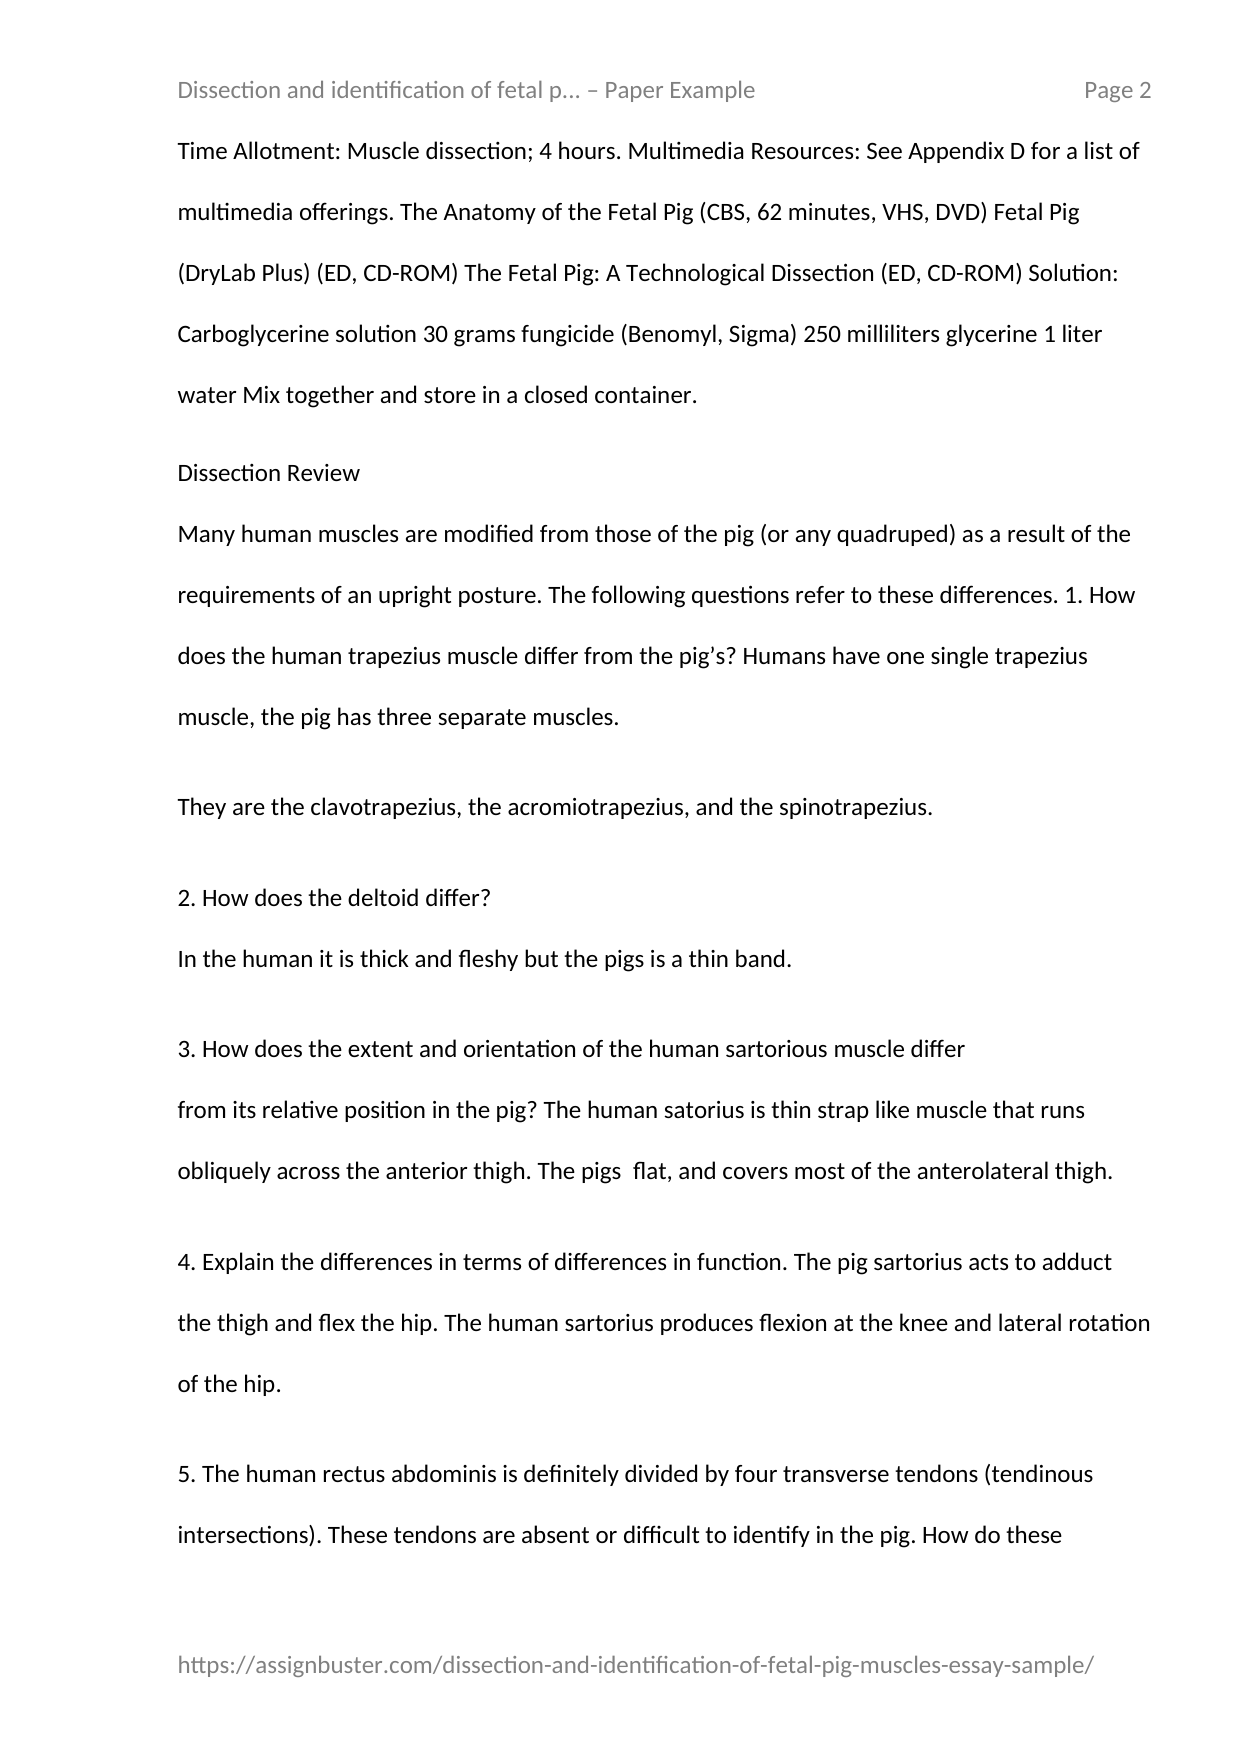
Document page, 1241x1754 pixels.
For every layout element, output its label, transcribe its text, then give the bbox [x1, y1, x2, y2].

text 4. Explain the differences in terms of differences in function. The pig sartorius acts to adduct the thigh and flex the hip. The human sartorius produces flexion at the knee and lateral rotation of the hip. [177, 1246, 1152, 1399]
text They are the clavotrapezius, the acromiotrapezius, and the spinotrapezius. [177, 791, 1152, 822]
text Time Allotment: Muscle dissection; 4 hours. Multimedia Resources: See Appendix D for a list of multimedia offerings. The Anatomy of the Fetal Pig (CBS, 62 minutes, VHS, DVD) Fetal Pig (DryLab Plus) (ED, CD-ROM) The Fetal Pig: A Technological Dissection (ED, CD-ROM) Solution: Carboglycerine solution 30 grams fungicide (Benomyl, Sigma) 250 milliliters glycerine 1 liter water Mix together and store in a closed container. [177, 135, 1152, 409]
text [177, 1459, 1152, 1550]
text 3. How does the extent and orientation of the human sartorious muscle differ from its relative position in the pig? The human satorius is thin strap like muscle that runs obliquely across the anterior thigh. The pigs flat, and covers most of the anterolateral thigh. [177, 1033, 1152, 1186]
text 2. How does the deltoid differ? In the human it is thick and fleshy but the pigs is a thin band. [177, 882, 1152, 973]
text Dissection Review Many human muscles are modified from those of the pig (or any quadruped) as a result of the requirements of an upright posture. The following questions refer to these differences. 1. How does the human trapezius muscle differ from the pig’s? Humans have one single trapezius muscle, the pig has three separate muscles. [177, 457, 1152, 731]
